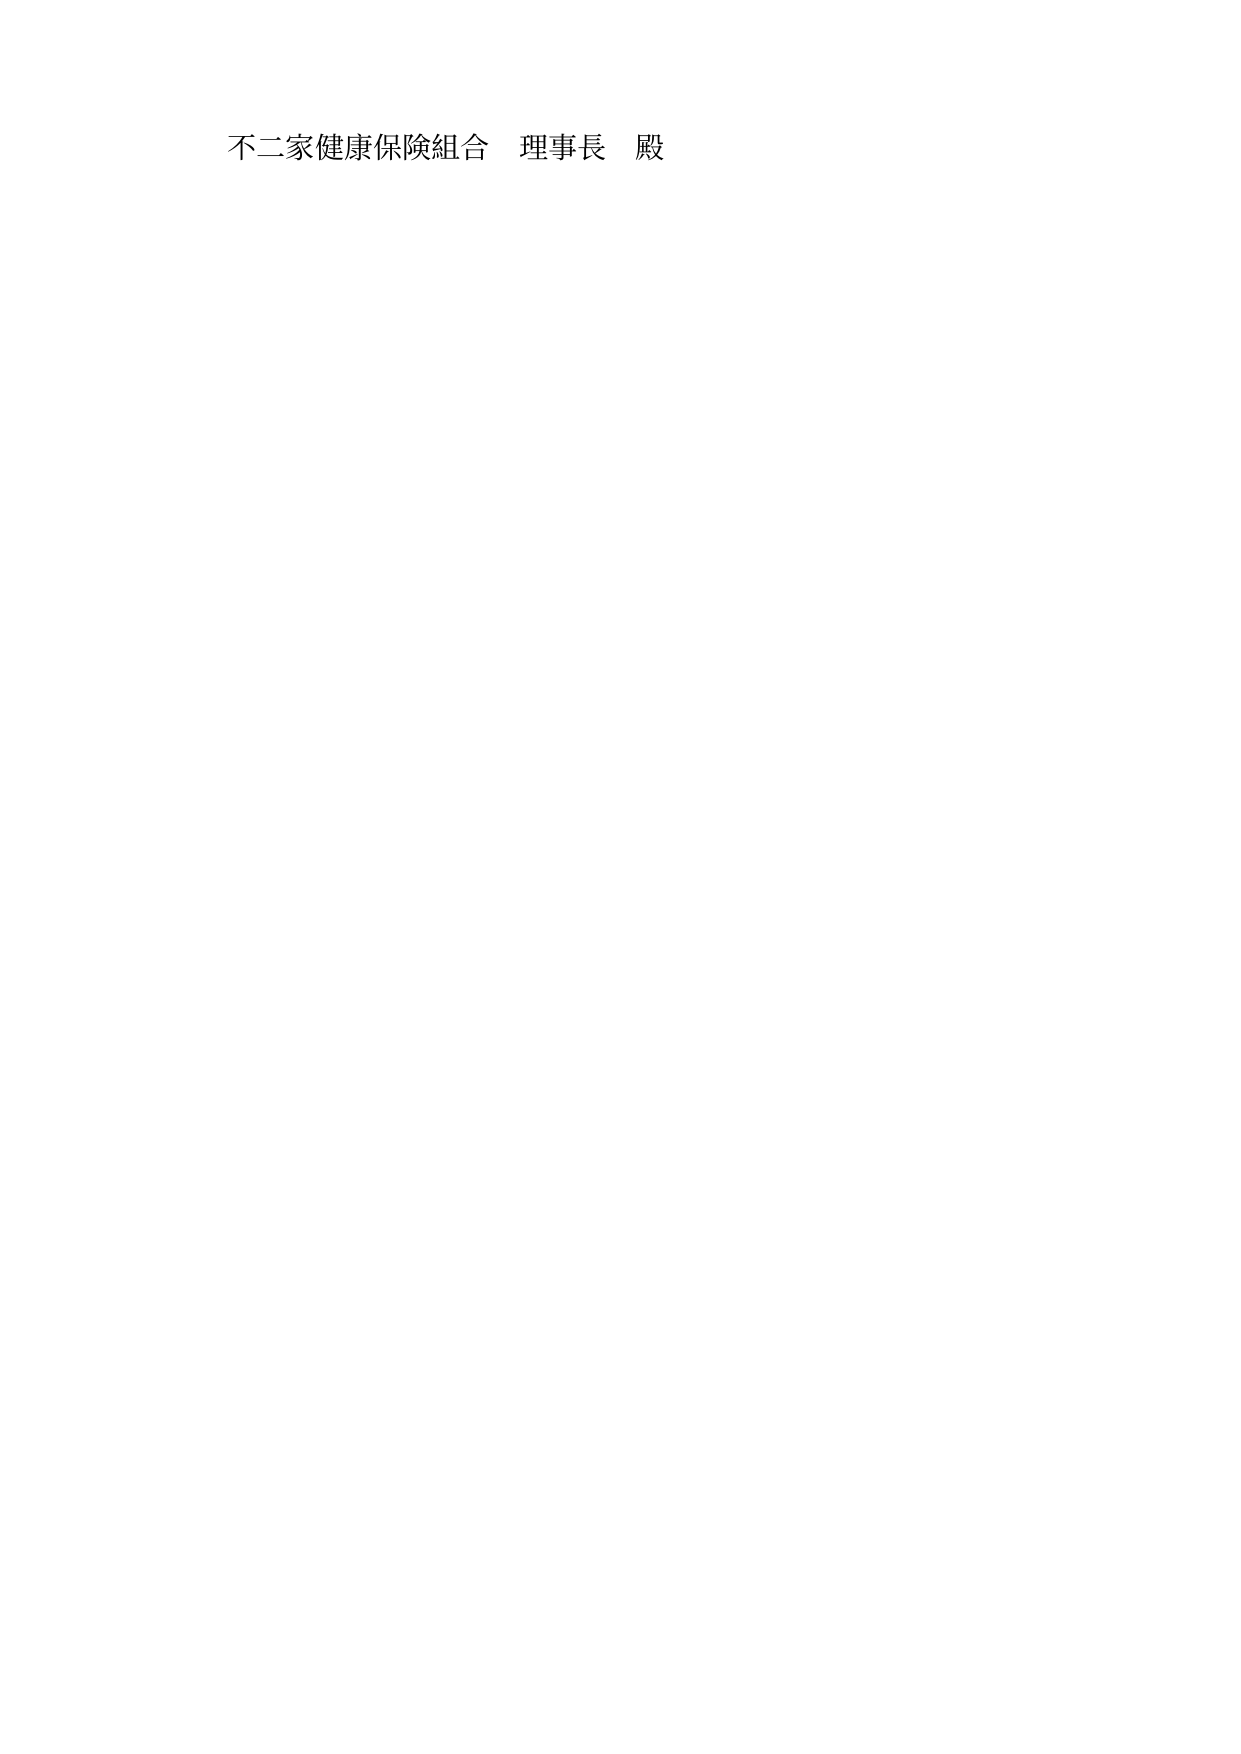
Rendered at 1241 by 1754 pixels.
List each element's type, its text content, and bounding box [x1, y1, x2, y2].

text 不二家健康保険組合 理事長 殿 [177, 108, 1105, 183]
